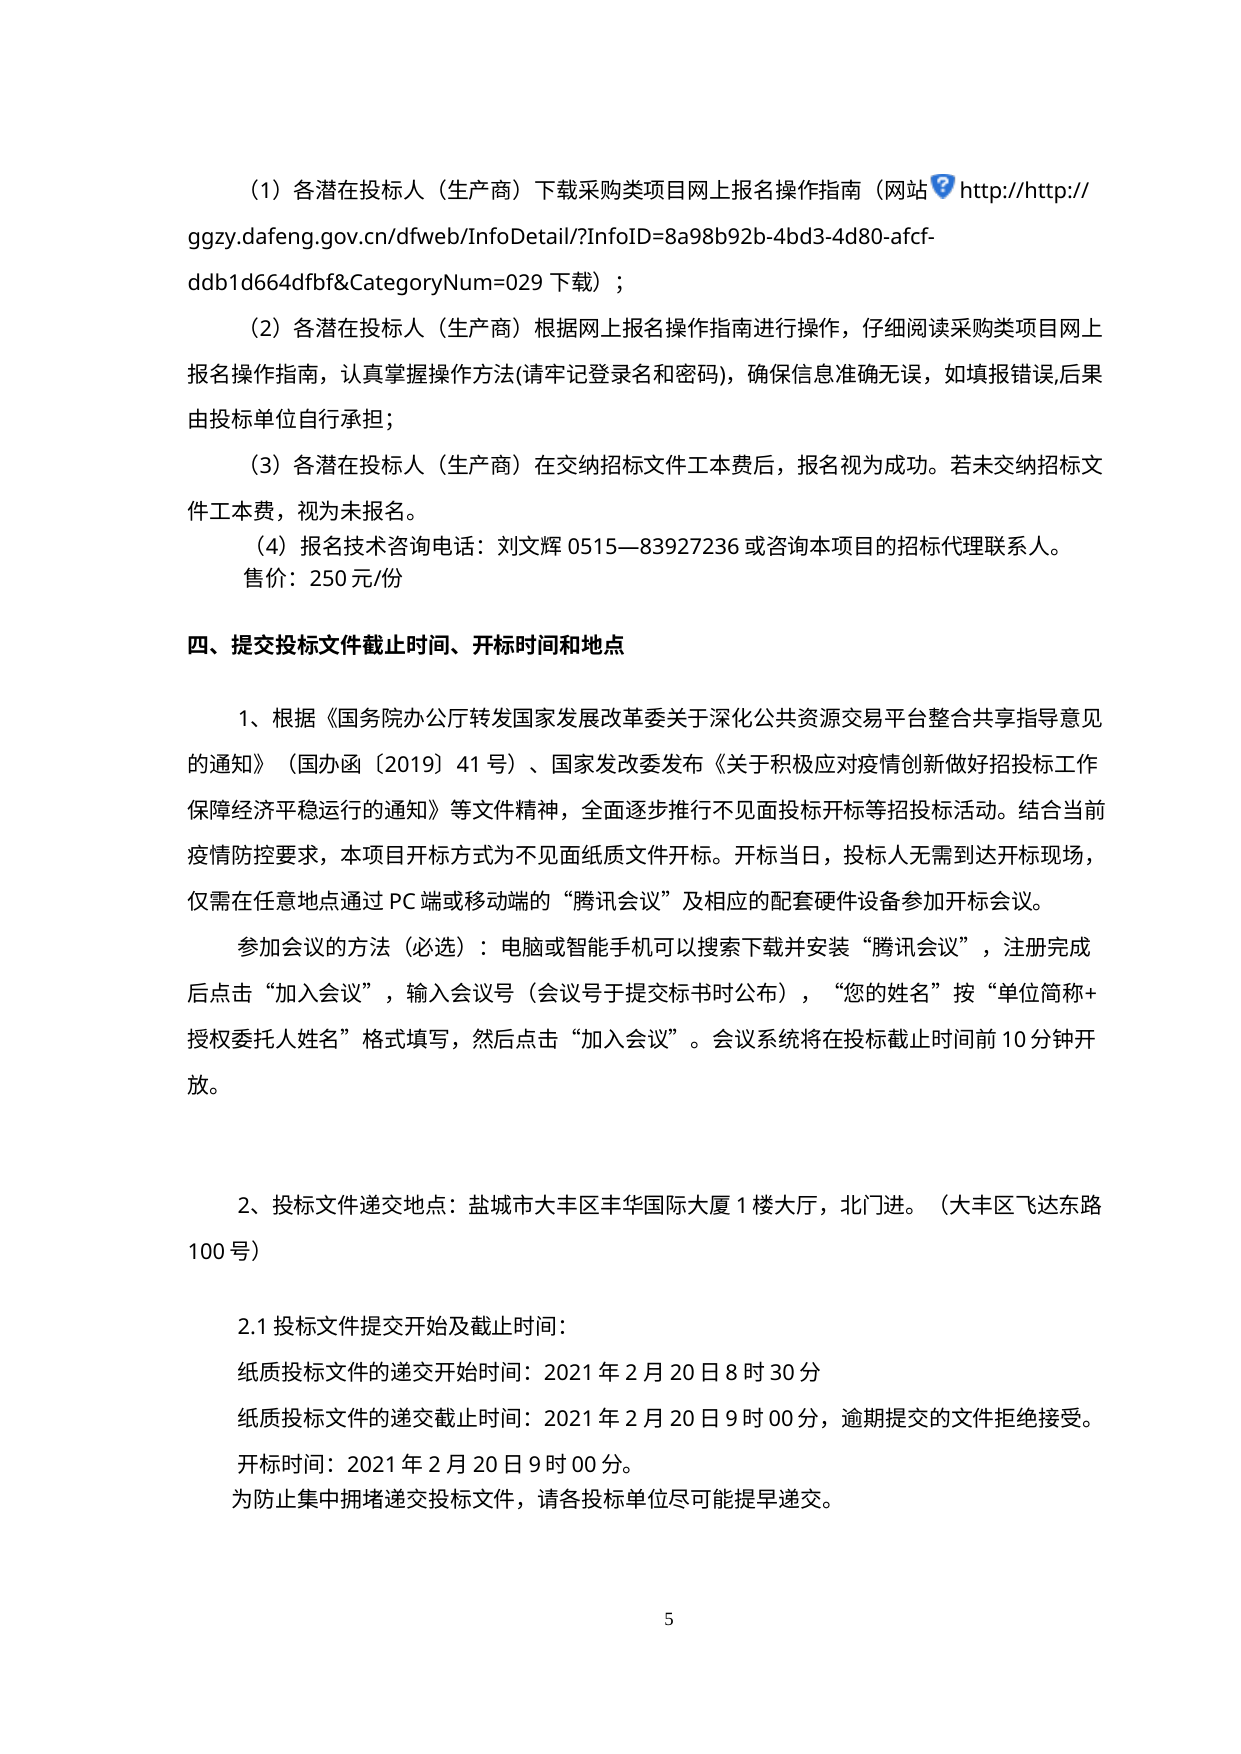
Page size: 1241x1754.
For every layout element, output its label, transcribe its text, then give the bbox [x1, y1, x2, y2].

text 售价：250元/份 [187, 561, 1106, 594]
text 纸质投标文件的递交开始时间：2021年 2 月20日8 时30分 [187, 1344, 1106, 1390]
text 参加会议的方法（必选）：电脑或智能手机可以搜索下载并安装“腾讯会议”，注册完成后点击“加入会议”，输入会议号（会议号于提交标书时公布），“您的姓名”按“单位简称+授权委托人姓名”格式填写，然后点击“加入会议”。会议系统将在投标截止时间前10分钟开放。 [187, 919, 1106, 1102]
text （3）各潜在投标人（生产商）在交纳招标文件工本费后，报名视为成功。若未交纳招标文件工本费，视为未报名。 [187, 437, 1106, 529]
subtitle 四、提交投标文件截止时间、开标时间和地点 [187, 628, 1106, 661]
text 1、根据《国务院办公厅转发国家发展改革委关于深化公共资源交易平台整合共享指导意见的通知》（国办函〔2019〕41号）、国家发改委发布《关于积极应对疫情创新做好招投标工作保障经济平稳运行的通知》等文件精神，全面逐步推行不见面投标开标等招投标活动。结合当前疫情防控要求，本项目开标方式为不见面纸质文件开标。开标当日，投标人无需到达开标现场，仅需在任意地点通过PC端或移动端的“腾讯会议”及相应的配套硬件设备参加开标会议。 [187, 690, 1106, 919]
text （4）报名技术咨询电话：刘文辉 0515—83927236或咨询本项目的招标代理联系人。 [187, 529, 1106, 561]
text 开标时间：2021年 2 月20日9时00分。 [187, 1436, 1106, 1481]
text 2、投标文件递交地点：盐城市大丰区丰华国际大厦1楼大厅，北门进。（大丰区飞达东路100号） [187, 1177, 1106, 1269]
text （2）各潜在投标人（生产商）根据网上报名操作指南进行操作，仔细阅读采购类项目网上报名操作指南，认真掌握操作方法(请牢记登录名和密码)，确保信息准确无误，如填报错误,后果由投标单位自行承担； [187, 299, 1106, 437]
picture [928, 174, 960, 199]
text 为防止集中拥堵递交投标文件，请各投标单位尽可能提早递交。 [187, 1481, 1106, 1514]
text 纸质投标文件的递交截止时间：2021年 2 月20日9时00分，逾期提交的文件拒绝接受。 [187, 1390, 1106, 1436]
text 2.1投标文件提交开始及截止时间： [187, 1298, 1106, 1344]
text （1）各潜在投标人（生产商）下载采购类项目网上报名操作指南（网站http://http://ggzy.dafeng.gov.cn/dfweb/InfoDetail/?InfoID=8a98b92b-4bd3-4d80-afcf-ddb1d664dfbf&CategoryNum=029 下载）； [187, 162, 1106, 299]
